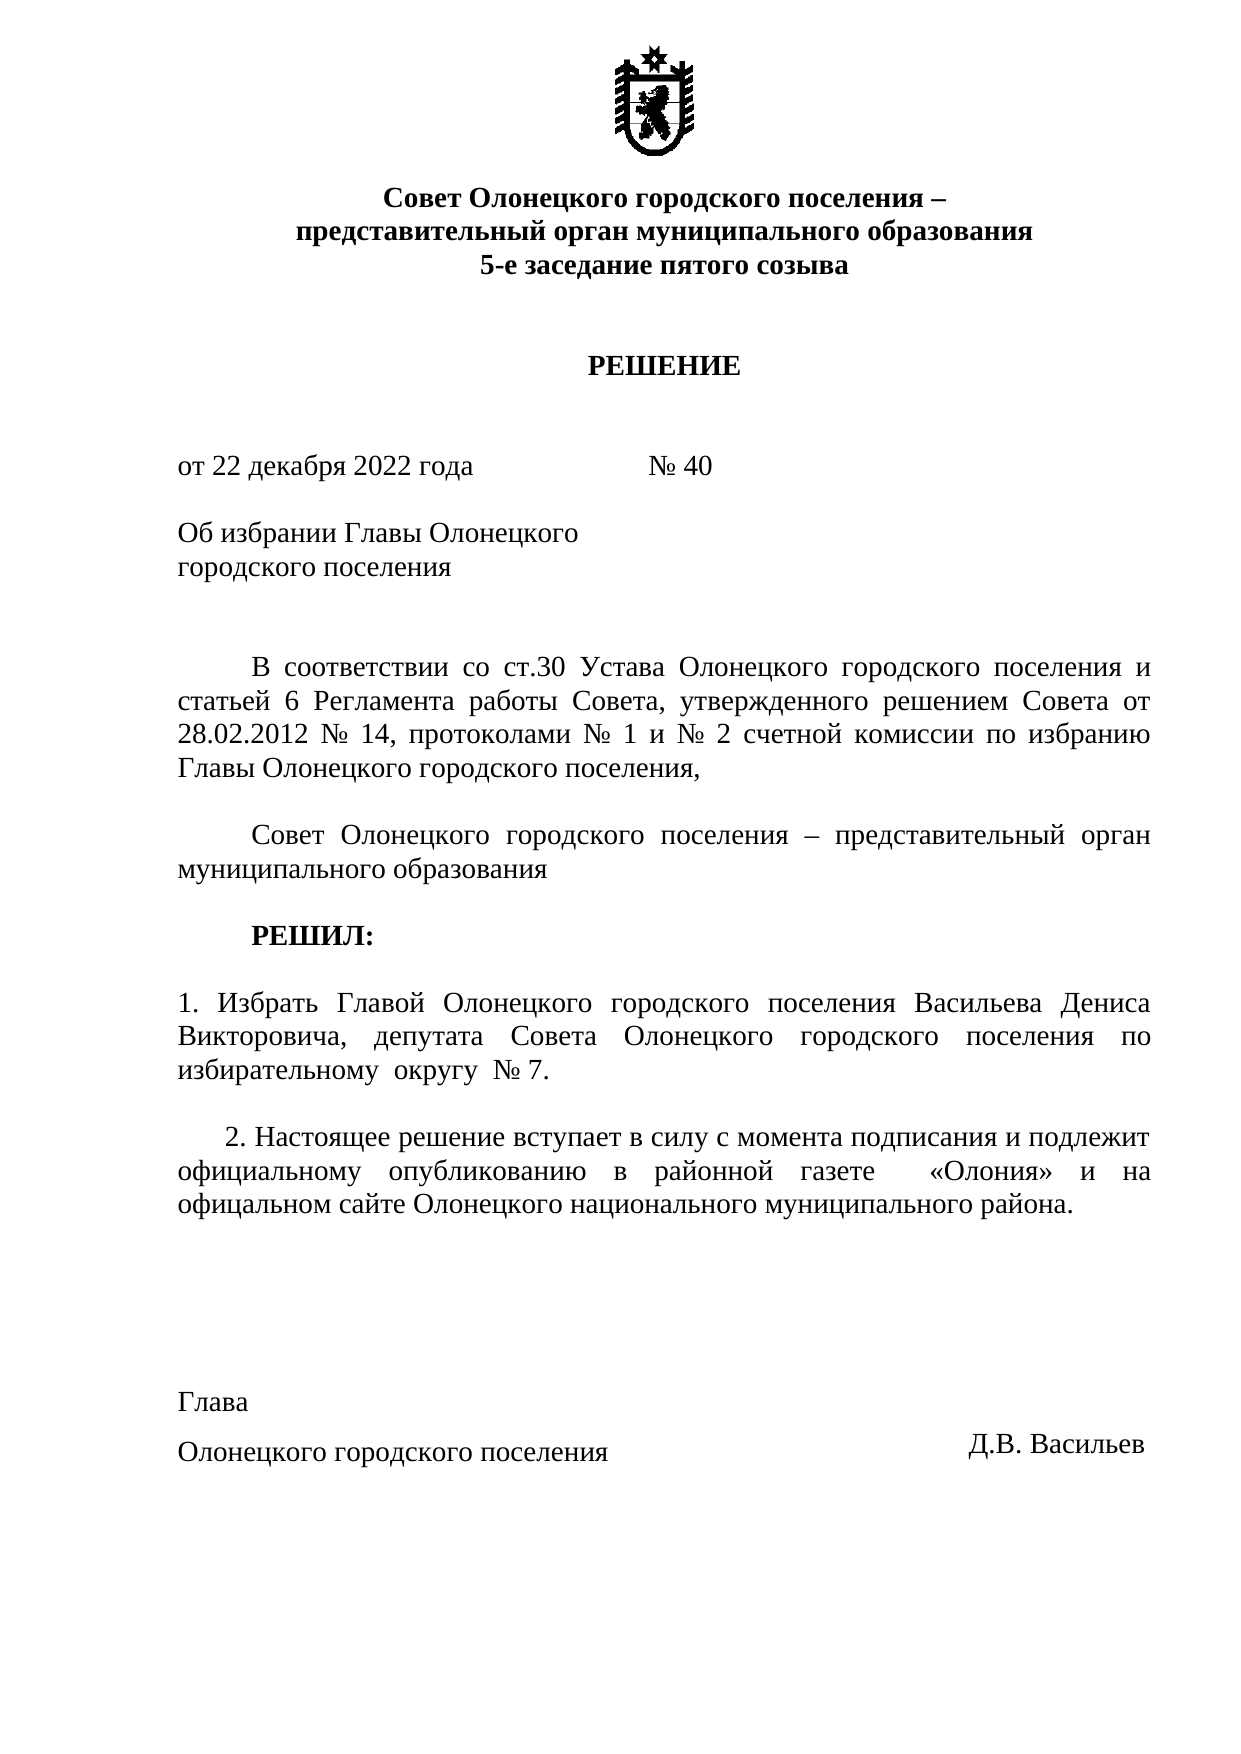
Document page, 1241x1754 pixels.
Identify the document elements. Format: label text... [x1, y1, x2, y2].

text 1. Избрать Главой Олонецкого городского поселения Васильева Дениса Викторовича, депутата Совета Олонецкого городского поселения по избирательному округу № 7. [177, 985, 1152, 1086]
text Совет Олонецкого городского поселения – представительный орган муниципального образования [177, 817, 1152, 884]
text РЕШИЛ: [177, 918, 1152, 951]
table_header Д.В. Васильев [739, 1384, 1162, 1531]
text от 22 декабря 2022 года № 40 [177, 448, 1152, 482]
picture [601, 36, 708, 174]
text Совет Олонецкого городского поселения – [177, 180, 1152, 213]
text В соответствии со ст.30 Устава Олонецкого городского поселения и статьей 6 Регламента работы Совета, утвержденного решением Совета от 28.02.2012 № 14, протоколами № 1 и № 2 счетной комиссии по избранию Главы Олонецкого городского поселения, [177, 649, 1152, 784]
text представительный орган муниципального образования [177, 213, 1152, 247]
table_header Глава Олонецкого городского поселения [167, 1384, 738, 1531]
text 2. Настоящее решение вступает в силу с момента подписания и подлежит официальному опубликованию в районной газете «Олония» и на офицальном сайте Олонецкого национального муниципального района. [177, 1119, 1152, 1220]
text Об избрании Главы Олонецкого [177, 515, 1152, 549]
text 5-е заседание пятого созыва [177, 247, 1152, 281]
text городского поселения [177, 549, 1152, 582]
text РЕШЕНИЕ [177, 348, 1152, 381]
